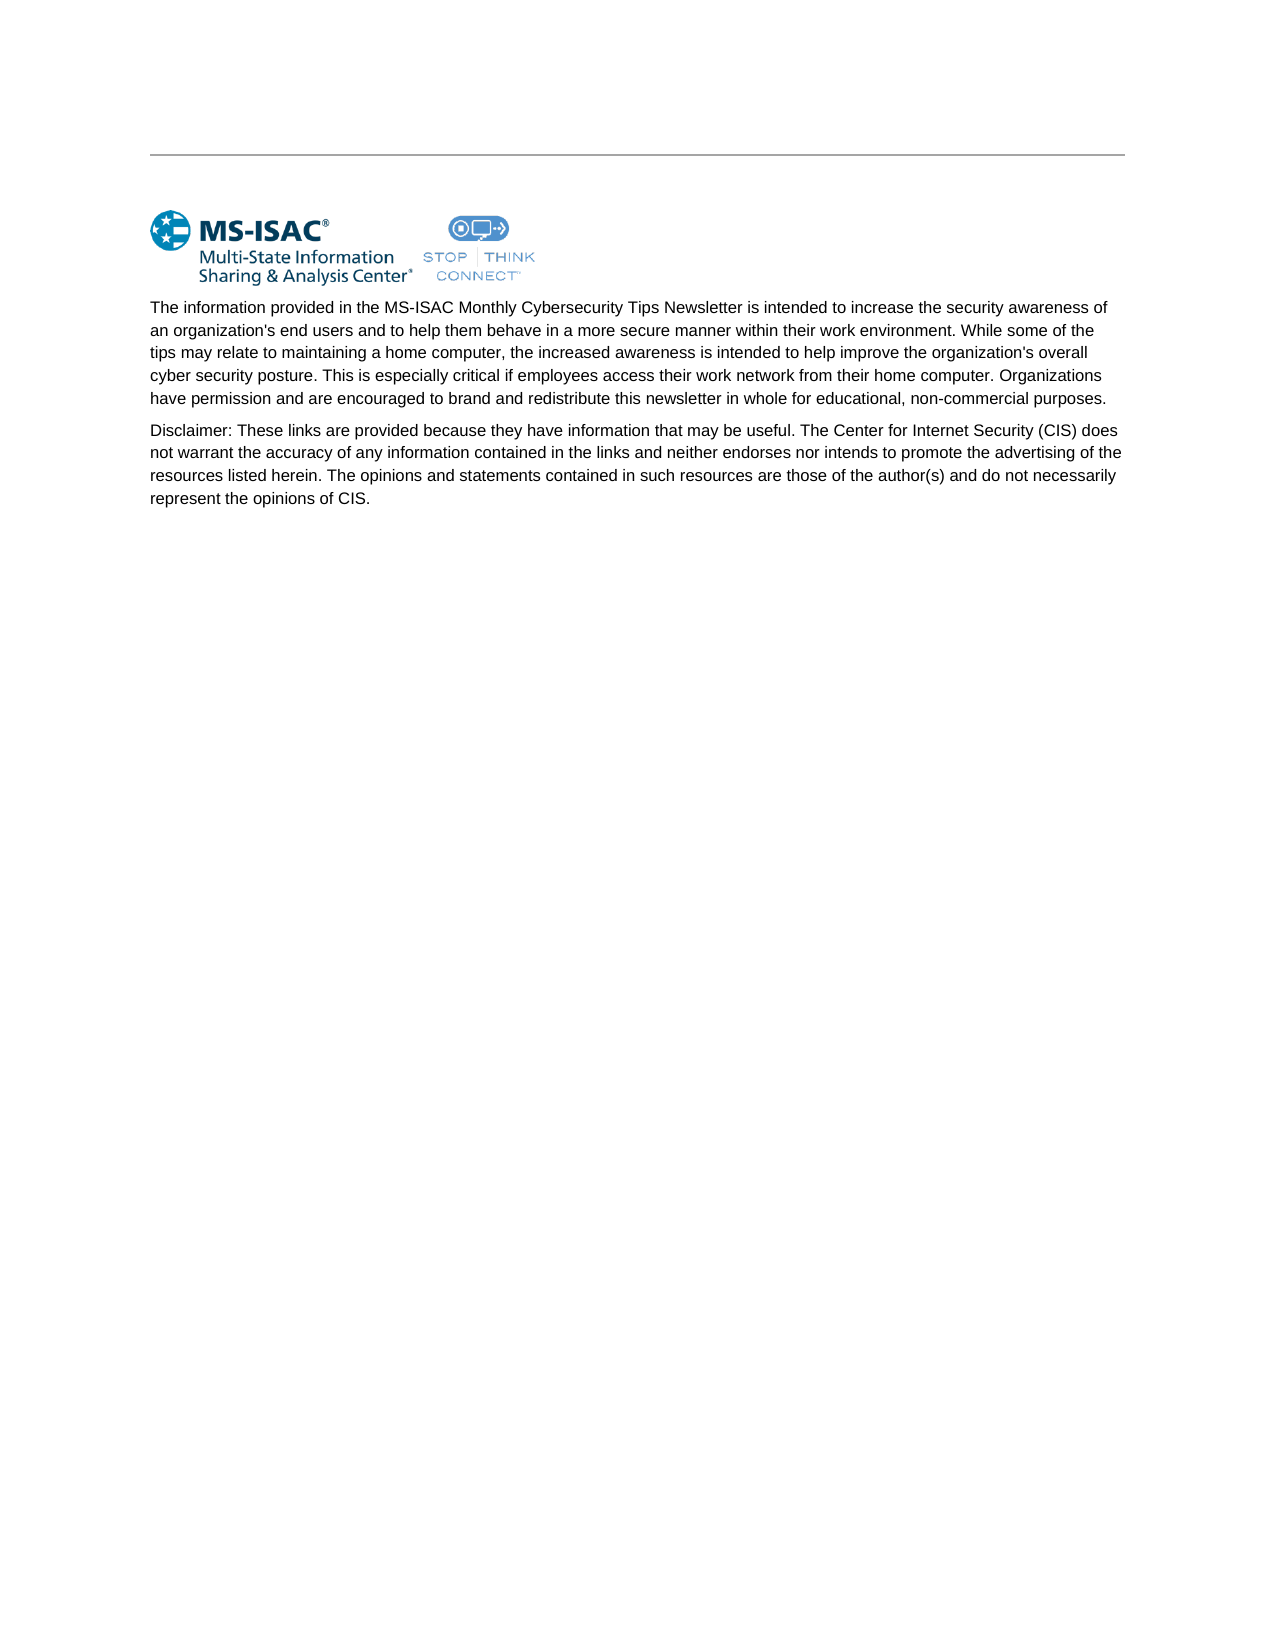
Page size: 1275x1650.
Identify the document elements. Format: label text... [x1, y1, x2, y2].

picture [150, 210, 166, 226]
text Disclaimer: These links are provided because they have information that may be useful. The Center for Internet Security (CIS) does not warrant the accuracy of any information contained in the links and neither endorses nor intends to promote the advertising of the resources listed herein. The opinions and statements contained in such resources are those of the author(s) and do not necessarily represent the opinions of CIS. [150, 417, 1125, 508]
picture [174, 228, 188, 234]
picture [150, 210, 413, 286]
picture [418, 210, 540, 286]
text The information provided in the MS-ISAC Monthly Cybersecurity Tips Newsletter is intended to increase the security awareness of an organization's end users and to help them behave in a more secure manner within their work environment. While some of the tips may relate to maintaining a home computer, the increased awareness is intended to help improve the organization's overall cyber security posture. This is especially critical if employees access their work network from their home computer. Organizations have permission and are encouraged to brand and redistribute this newsletter in whole for educational, non-commercial purposes. [150, 294, 1125, 408]
